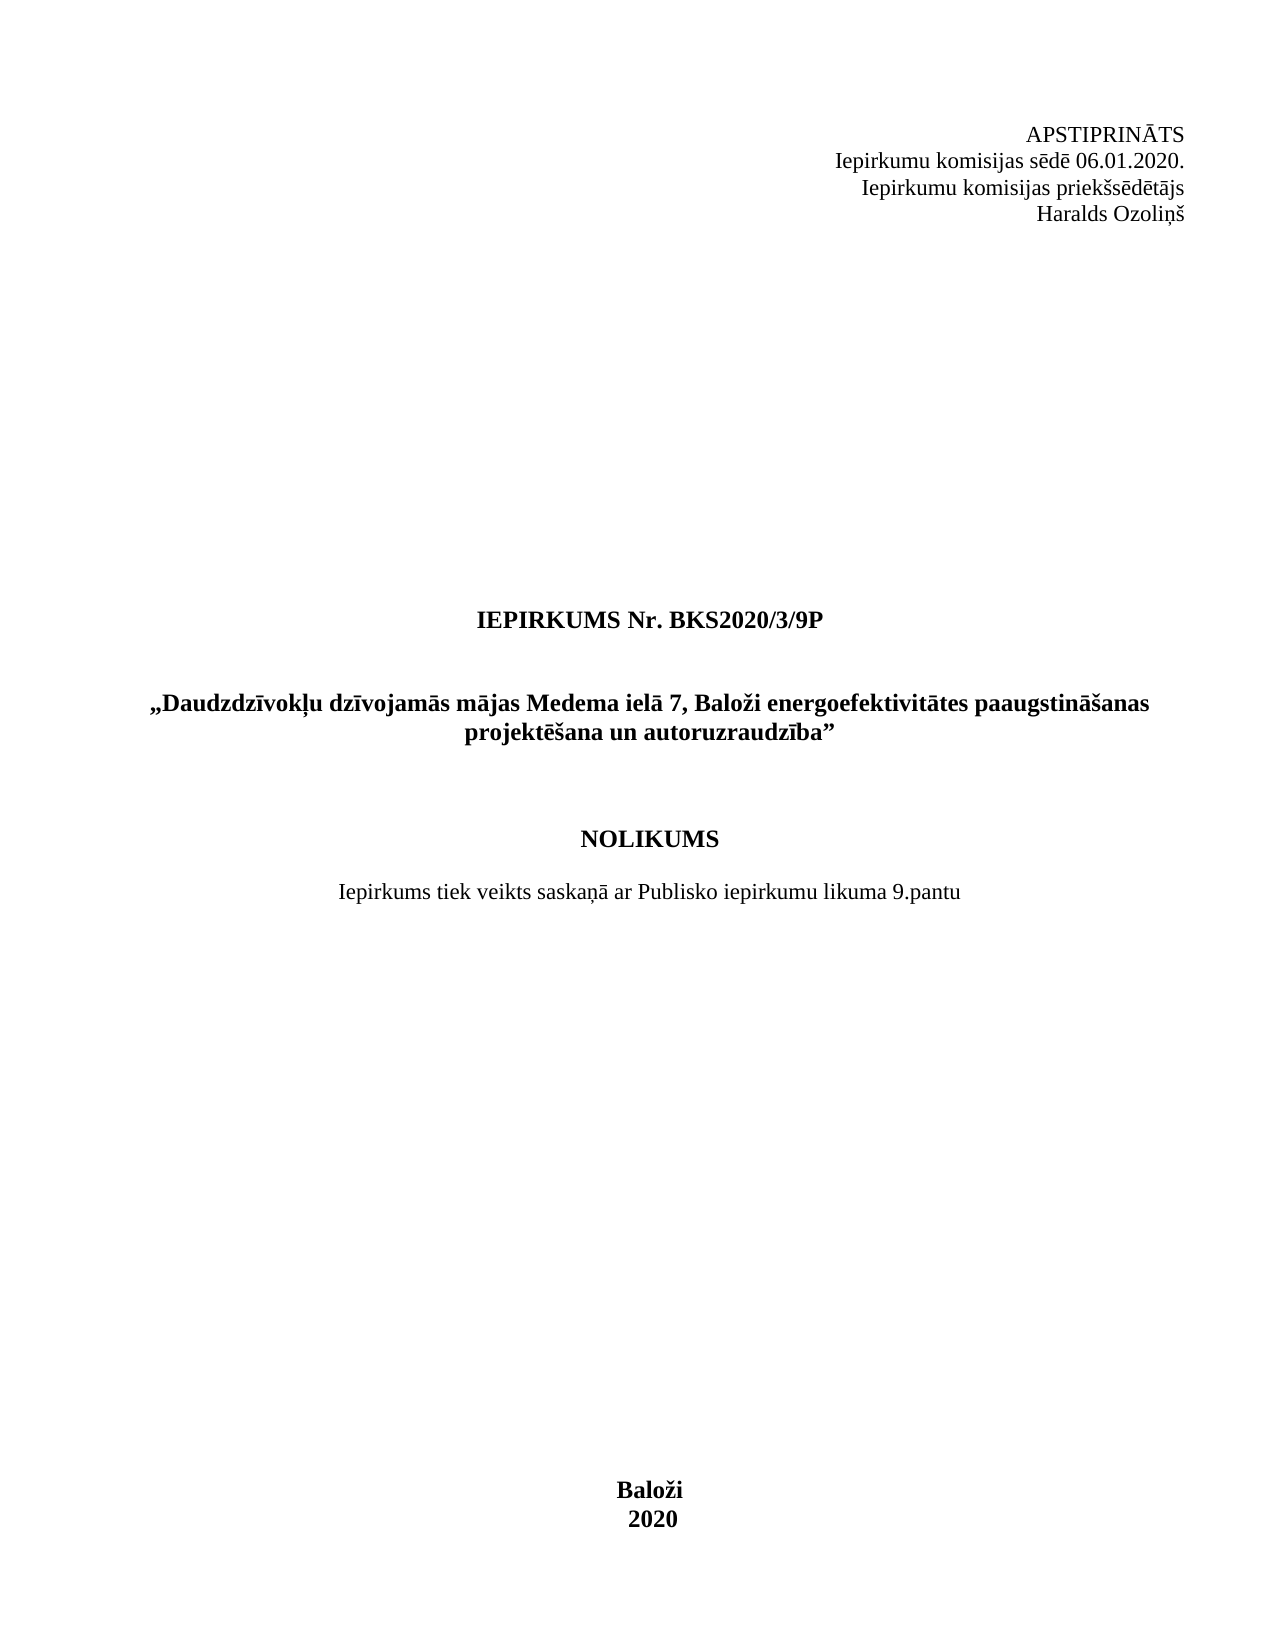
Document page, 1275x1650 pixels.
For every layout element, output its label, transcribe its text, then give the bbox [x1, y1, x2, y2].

text Iepirkumu komisijas sēdē 06.01.2020. [643, 148, 1185, 174]
subtitle 2020 [118, 1504, 1181, 1533]
text NOLIKUMS [118, 824, 1181, 853]
text „Daudzdzīvokļu dzīvojamās mājas Medema ielā 7, Baloži energoefektivitātes paaugstināšanas projektēšana un autoruzraudzība” [118, 688, 1181, 745]
text Haralds Ozoliņš [643, 200, 1185, 227]
text APSTIPRINĀTS [643, 121, 1185, 148]
text Iepirkums tiek veikts saskaņā ar Publisko iepirkumu likuma 9.pantu [118, 878, 1181, 904]
text Iepirkumu komisijas priekšsēdētājs [643, 174, 1185, 200]
subtitle Iepirkums Nr. BKS2020/3/9P [118, 605, 1181, 634]
subtitle Baloži [118, 1476, 1181, 1504]
